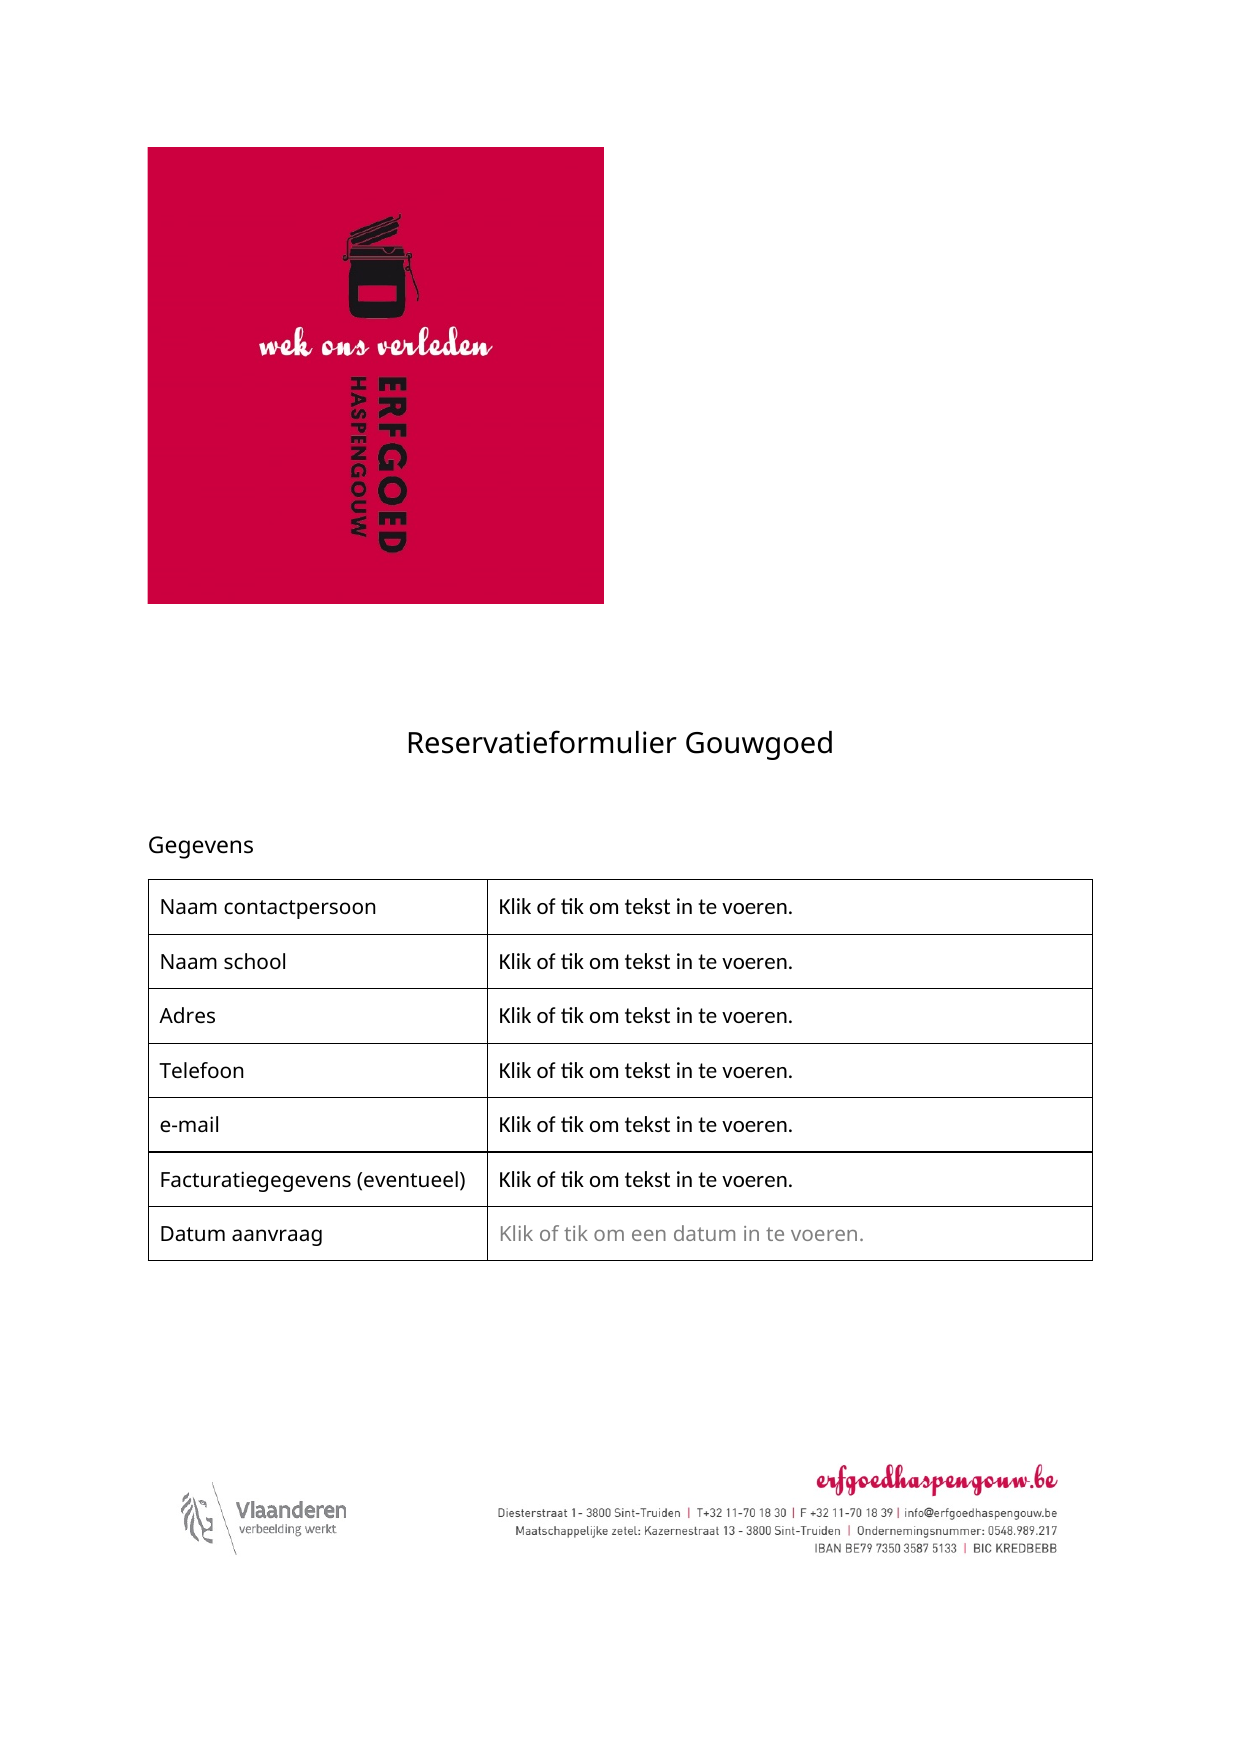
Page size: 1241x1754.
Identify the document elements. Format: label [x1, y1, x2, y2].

picture [147, 1463, 1093, 1589]
picture [122, 132, 604, 604]
